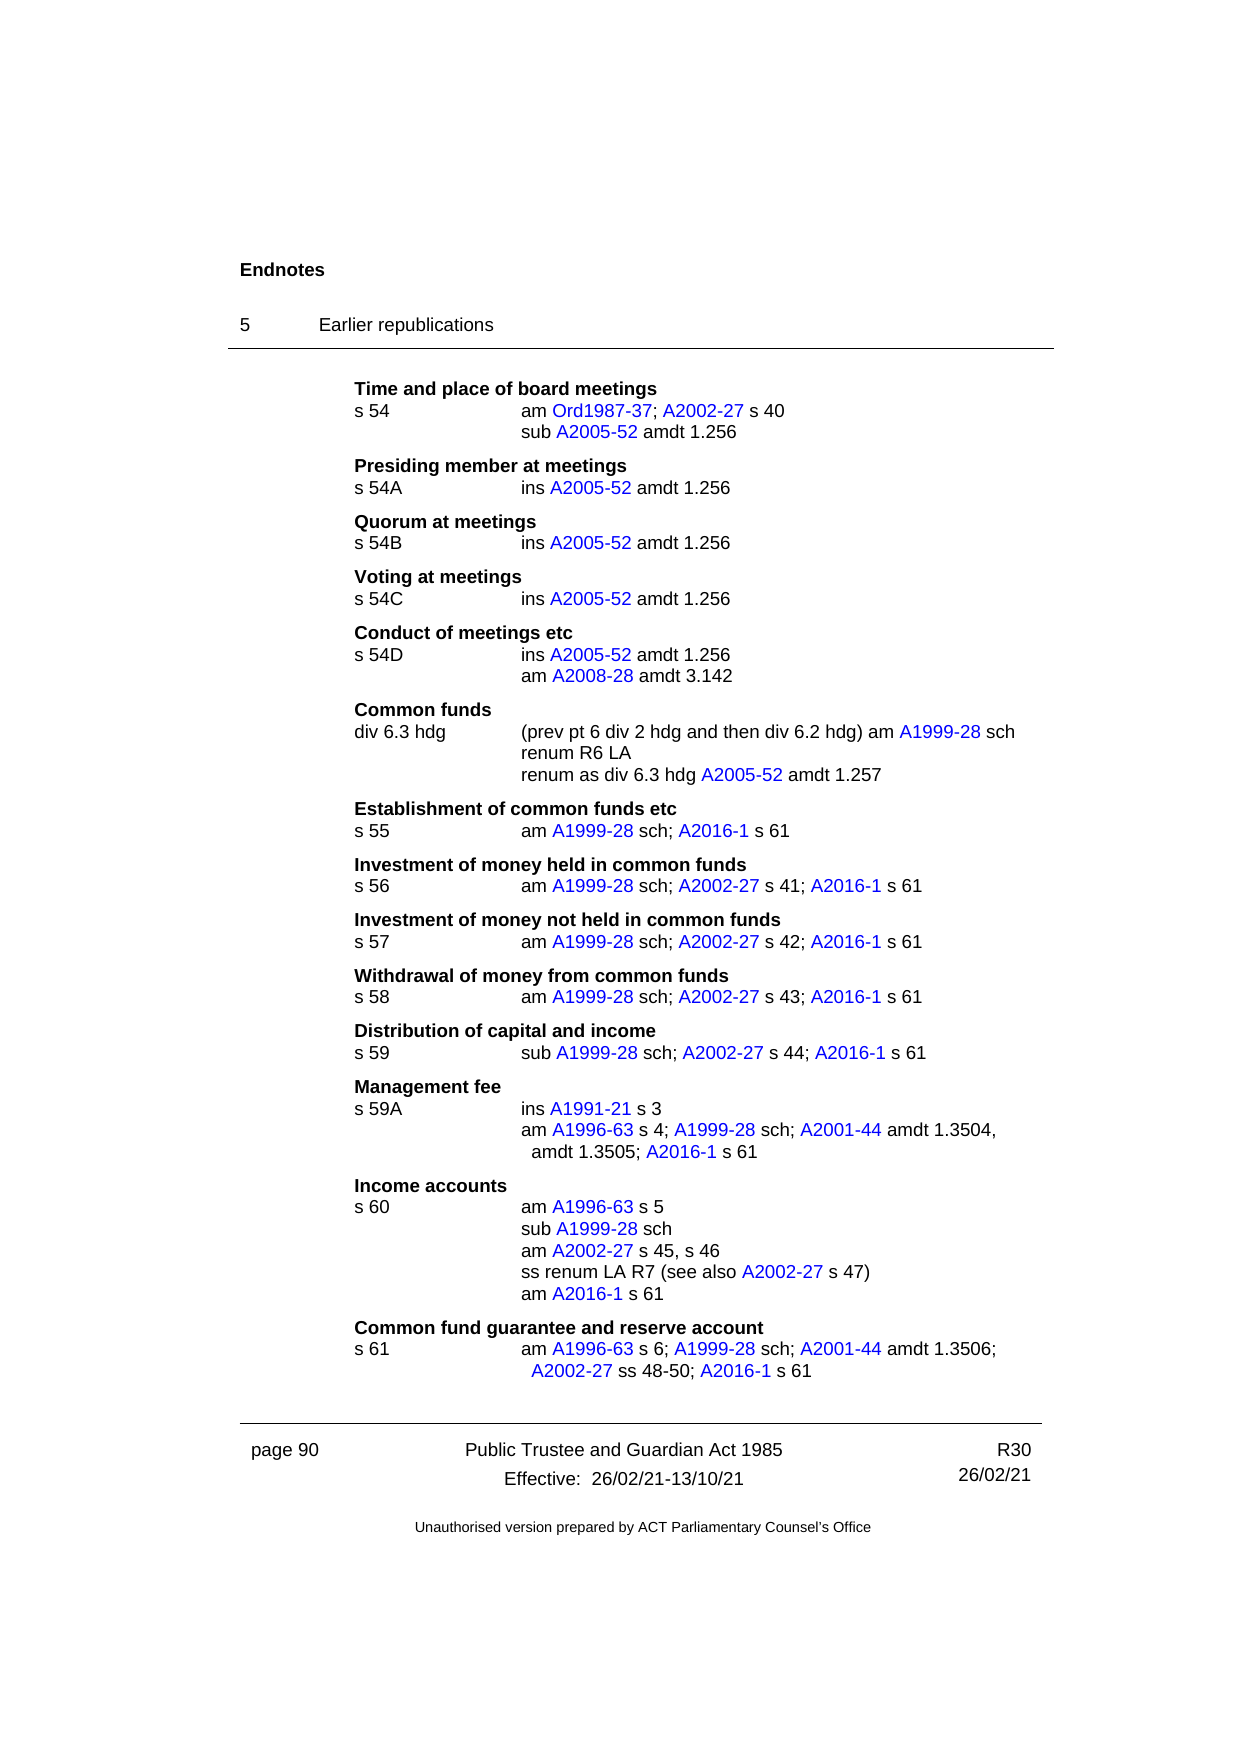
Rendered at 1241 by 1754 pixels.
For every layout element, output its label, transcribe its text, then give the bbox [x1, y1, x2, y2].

text sub A2005-52 amdt 1.256 [354, 421, 1042, 442]
text Investment of money held in common funds [354, 853, 1042, 875]
text renum as div 6.3 hdg A2005-52 amdt 1.257 [354, 764, 1042, 785]
text sub A1999-28 sch [354, 1218, 1042, 1239]
text s 58 am A1999-28 sch; A2002-27 s 43; A2016-1 s 61 [354, 986, 1042, 1008]
text am A1996-63 s 4; A1999-28 sch; A2001-44 amdt 1.3504, amdt 1.3505; A2016-1 s 61 [354, 1119, 1042, 1162]
text s 57 am A1999-28 sch; A2002-27 s 42; A2016-1 s 61 [354, 931, 1042, 952]
text Income accounts [354, 1175, 1042, 1196]
text Common fund guarantee and reserve account [354, 1317, 1042, 1338]
text s 55 am A1999-28 sch; A2016-1 s 61 [354, 819, 1042, 841]
text div 6.3 hdg (prev pt 6 div 2 hdg and then div 6.2 hdg) am A1999-28 sch [354, 721, 1042, 742]
text Time and place of board meetings [354, 378, 1042, 399]
text s 60 am A1996-63 s 5 [354, 1196, 1042, 1218]
text Distribution of capital and income [354, 1020, 1042, 1042]
text s 59A ins A1991-21 s 3 [354, 1097, 1042, 1119]
text s 61 am A1996-63 s 6; A1999-28 sch; A2001-44 amdt 1.3506; A2002-27 ss 48-50; A2016-1 s 61 [354, 1338, 1042, 1381]
text Conduct of meetings etc [354, 622, 1042, 643]
text Quorum at meetings [354, 511, 1042, 532]
text s 59 sub A1999-28 sch; A2002-27 s 44; A2016-1 s 61 [354, 1042, 1042, 1063]
text renum R6 LA [354, 742, 1042, 764]
text s 54A ins A2005-52 amdt 1.256 [354, 477, 1042, 498]
text Withdrawal of money from common funds [354, 965, 1042, 986]
text s 54 am Ord1987-37; A2002-27 s 40 [354, 399, 1042, 421]
text Voting at meetings [354, 566, 1042, 588]
text am A2016-1 s 61 [354, 1282, 1042, 1304]
text am A2002-27 s 45, s 46 [354, 1239, 1042, 1261]
text s 54D ins A2005-52 amdt 1.256 [354, 643, 1042, 665]
text Establishment of common funds etc [354, 798, 1042, 819]
text ss renum LA R7 (see also A2002-27 s 47) [354, 1261, 1042, 1282]
text am A2008-28 amdt 3.142 [354, 665, 1042, 687]
text Management fee [354, 1076, 1042, 1097]
text Presiding member at meetings [354, 455, 1042, 477]
text Common funds [354, 699, 1042, 721]
text Investment of money not held in common funds [354, 909, 1042, 931]
text s 54C ins A2005-52 amdt 1.256 [354, 588, 1042, 609]
text s 56 am A1999-28 sch; A2002-27 s 41; A2016-1 s 61 [354, 875, 1042, 897]
text s 54B ins A2005-52 amdt 1.256 [354, 532, 1042, 554]
